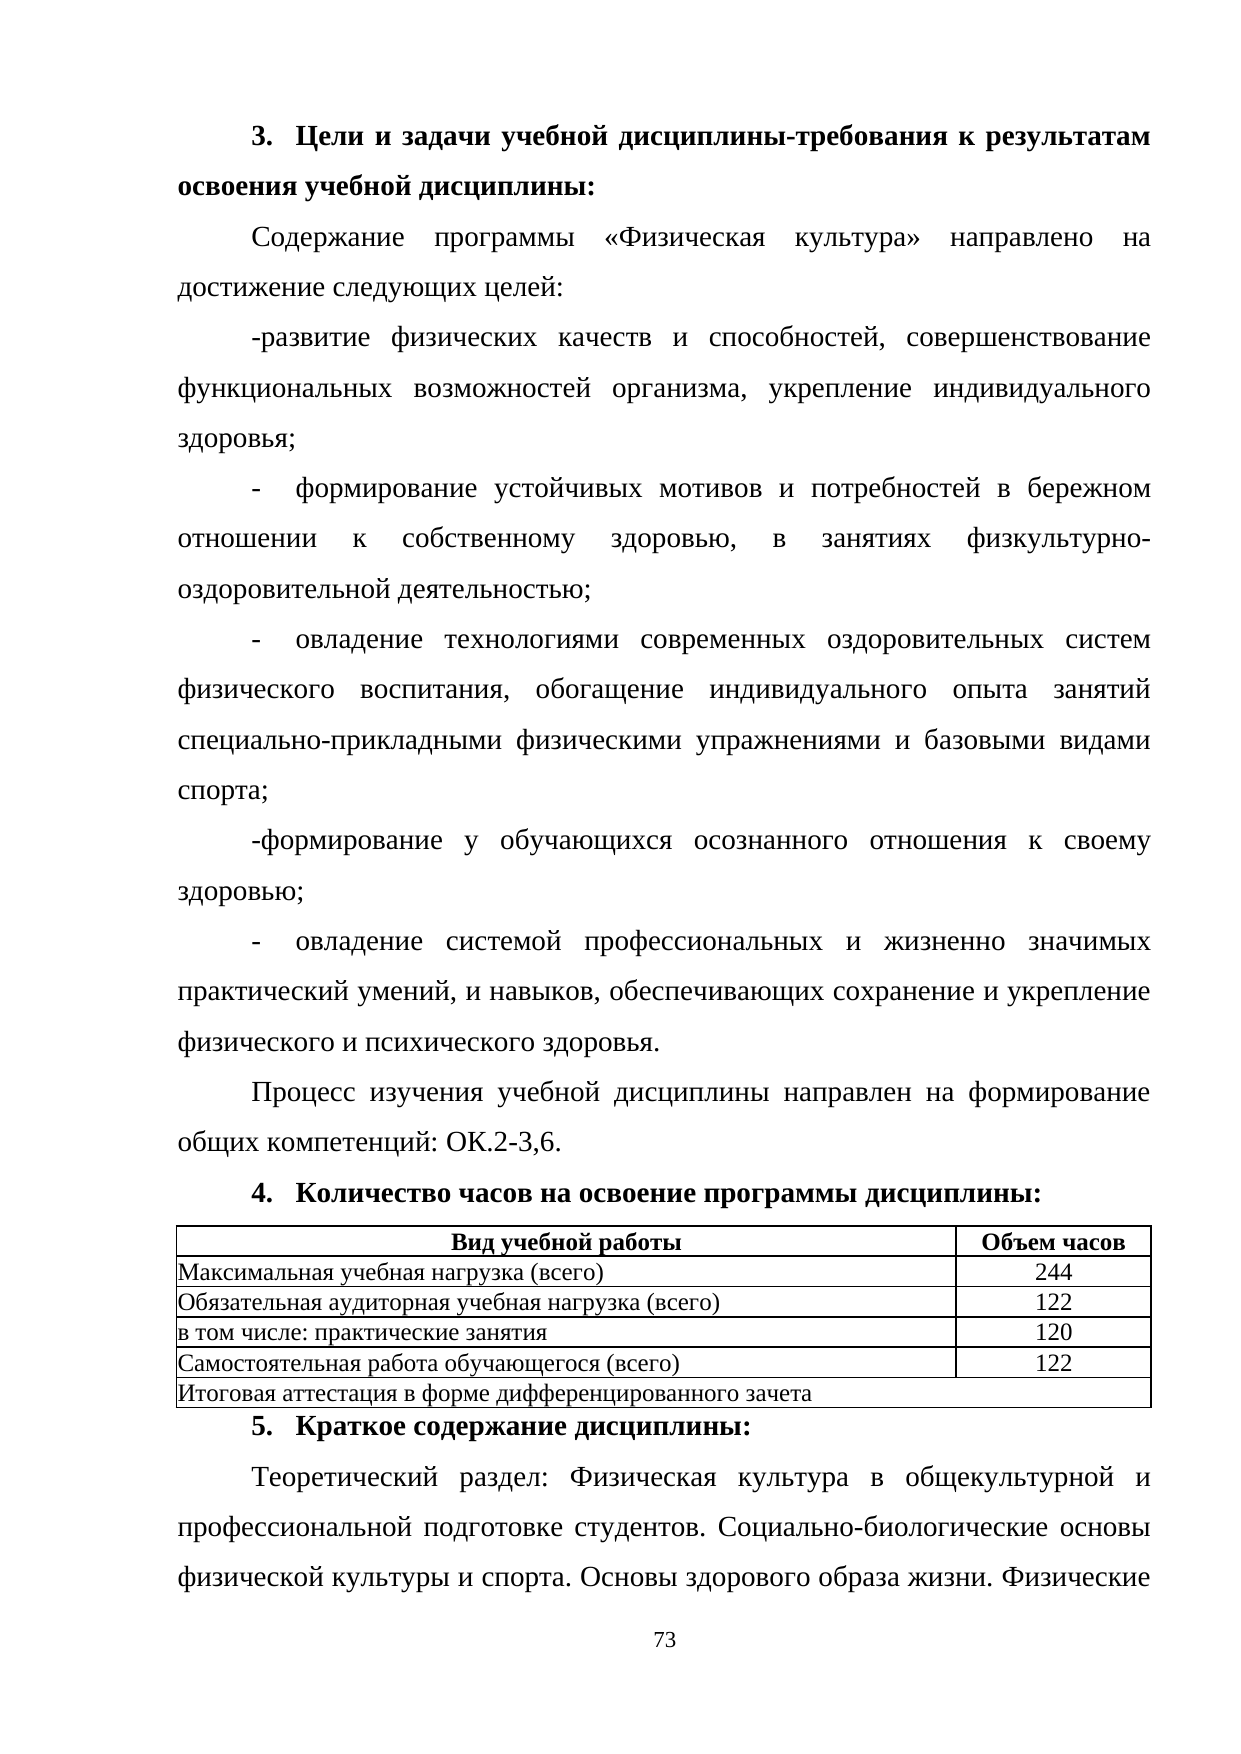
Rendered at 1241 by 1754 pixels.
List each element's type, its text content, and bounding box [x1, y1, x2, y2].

subtitle Цели и задачи учебной дисциплины-требования к результатам освоения учебной дисциплины: [177, 118, 1152, 202]
table_header Объем часов [957, 1227, 1150, 1255]
list овладение технологиями современных оздоровительных систем физического воспитания, обогащение индивидуального опыта занятий специально-прикладными физическими упражнениями и базовыми видами спорта; [177, 621, 1152, 806]
text -формирование у обучающихся осознанного отношения к своему здоровью; [177, 822, 1152, 906]
text Содержание программы «Физическая культура» направлено на достижение следующих целей: [177, 219, 1152, 303]
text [177, 1459, 1152, 1593]
table_header Вид учебной работы [177, 1227, 955, 1255]
table_cell Итоговая аттестация в форме дифференцированного зачета [177, 1378, 1150, 1407]
table_cell Обязательная аудиторная учебная нагрузка (всего) [177, 1287, 955, 1316]
list формирование устойчивых мотивов и потребностей в бережном отношении к собственному здоровью, в занятиях физкультурно-оздоровительной деятельностью; [177, 470, 1152, 604]
table_cell Максимальная учебная нагрузка (всего) [177, 1257, 955, 1286]
list овладение системой профессиональных и жизненно значимых практический умений, и навыков, обеспечивающих сохранение и укрепление физического и психического здоровья. [177, 923, 1152, 1057]
text Процесс изучения учебной дисциплины направлен на формирование общих компетенций: ОК.2-3,6. [177, 1074, 1152, 1158]
text -развитие физических качеств и способностей, совершенствование функциональных возможностей организма, укрепление индивидуального здоровья; [177, 319, 1152, 453]
table_cell Самостоятельная работа обучающегося (всего) [177, 1348, 955, 1377]
table_cell 120 [957, 1318, 1150, 1346]
subtitle Количество часов на освоение программы дисциплины: [177, 1175, 1152, 1208]
list Краткое содержание дисциплины: [177, 1408, 1152, 1442]
table_cell 244 [957, 1257, 1150, 1286]
table_cell 122 [957, 1348, 1150, 1377]
table_cell 122 [957, 1287, 1150, 1316]
table_cell в том числе: практические занятия [177, 1318, 955, 1346]
